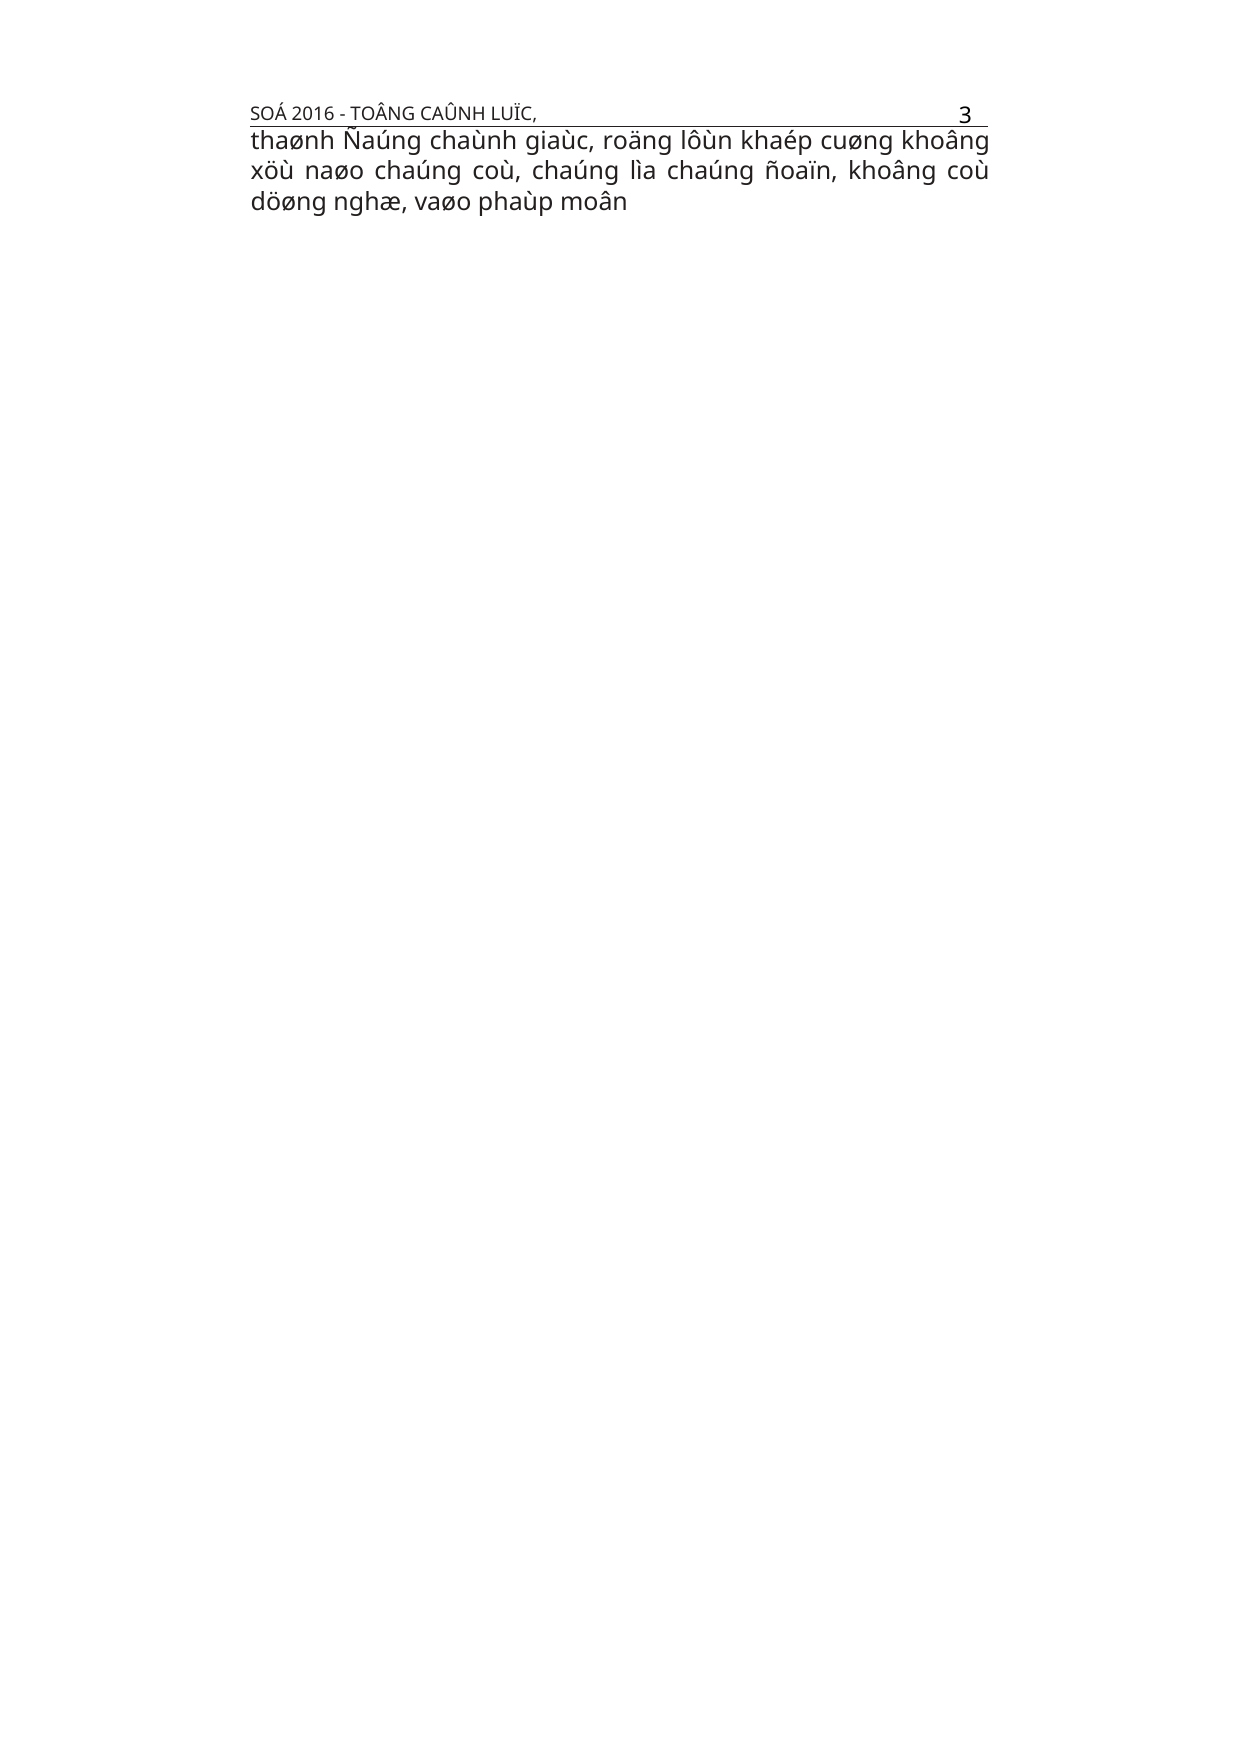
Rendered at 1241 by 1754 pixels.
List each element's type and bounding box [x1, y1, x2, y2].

text [250, 125, 990, 218]
